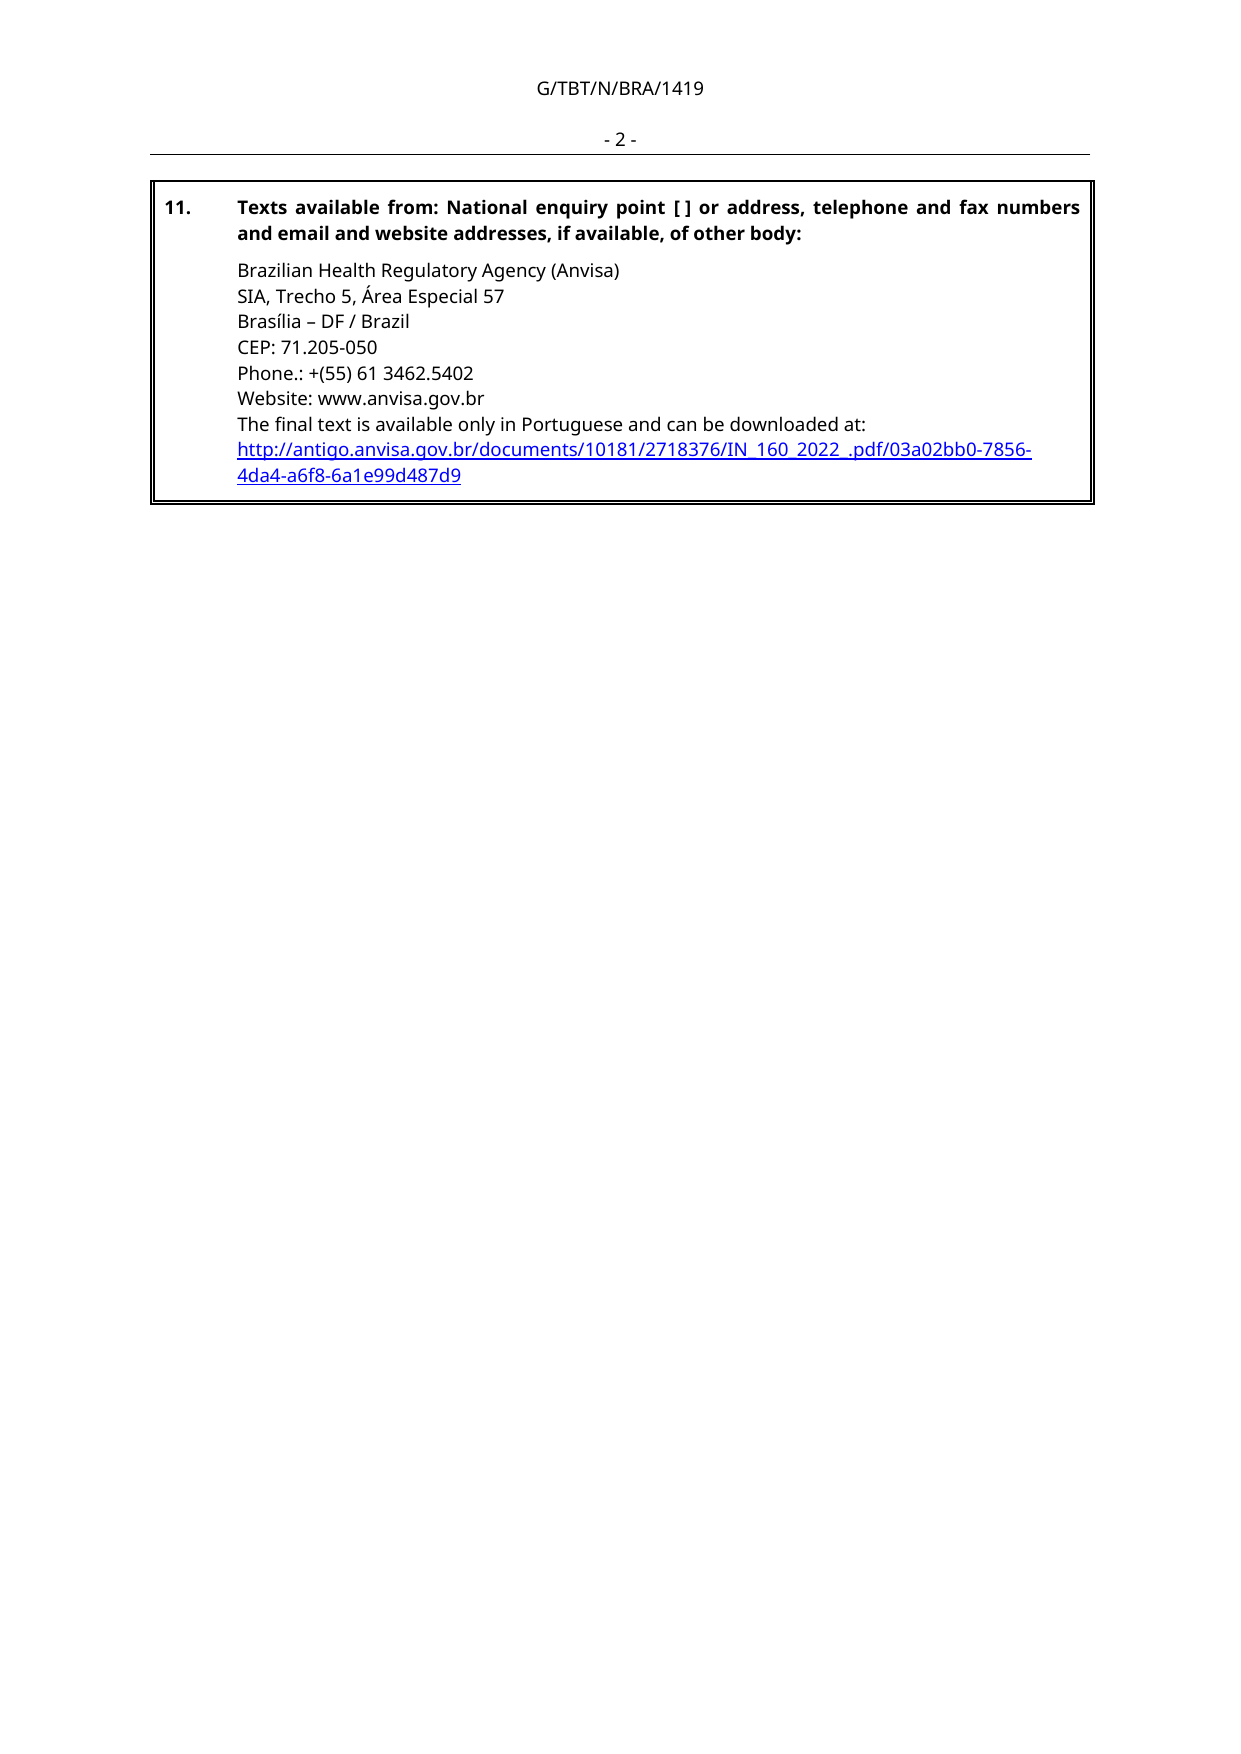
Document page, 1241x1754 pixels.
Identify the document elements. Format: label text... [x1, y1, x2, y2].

table_cell Texts available from: National enquiry point [ ] or address, telephone and fax numbers and email and website addresses, if available, of other body: Brazilian Health Regulatory Agency (Anvisa) SIA, Trecho 5, Área Especial 57 Brasília – DF / Brazil CEP: 71.205-050 Phone.: +(55) 61 3462.5402 Website: www.anvisa.gov.br The final text is available only in Portuguese and can be downloaded at: http://antigo.anvisa.gov.br/documents/10181/2718376/IN_160_2022_.pdf/03a02bb0-7856-4da4-a6f8-6a1e99d487d9 [225, 182, 1090, 500]
table_cell 11. [155, 182, 225, 500]
